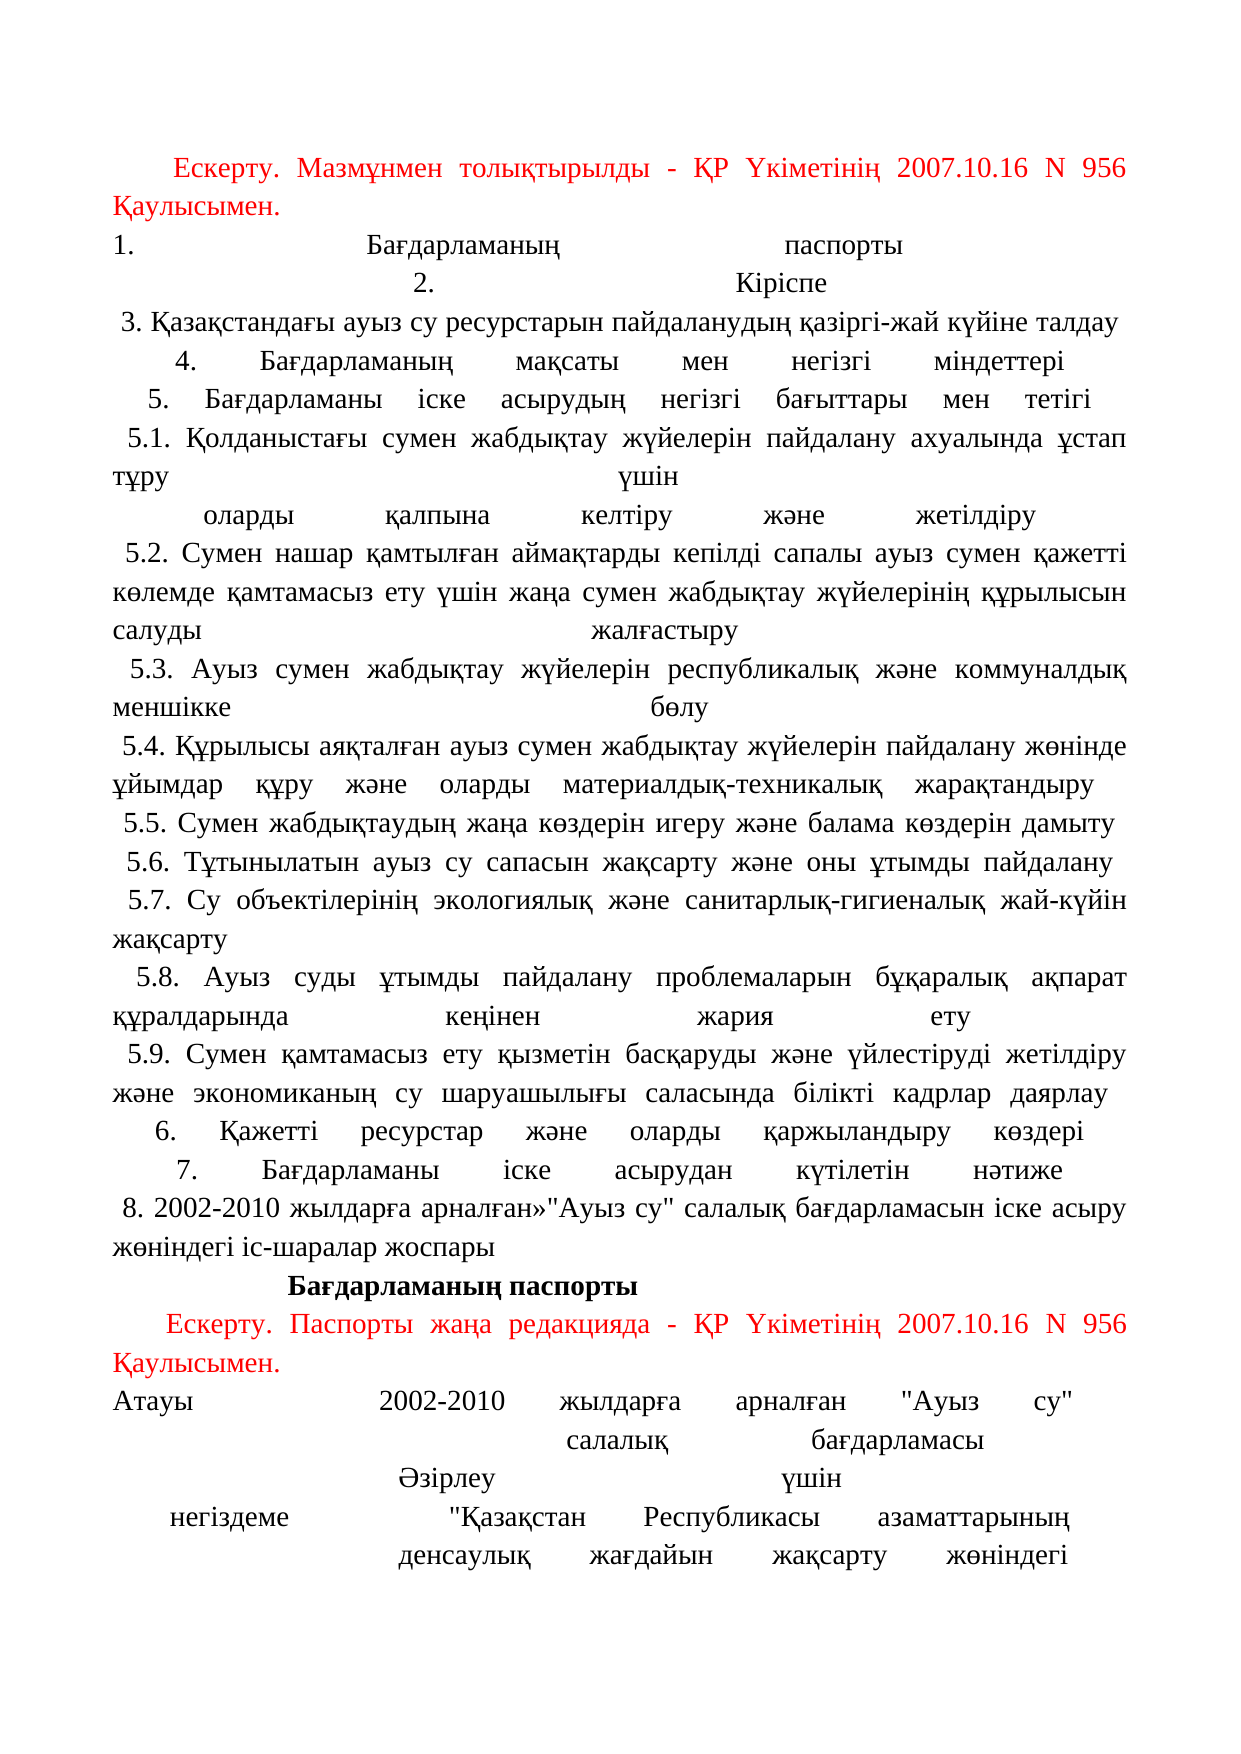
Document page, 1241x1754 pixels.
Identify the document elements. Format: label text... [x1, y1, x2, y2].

text Бағдарламаның паспорты [112, 1268, 1128, 1301]
text Ескерту. Мазмұнмен толықтырылды - ҚР Үкіметінің 2007.10.16 N 956 Қаулысымен. [112, 150, 1128, 222]
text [112, 1383, 1128, 1571]
text Ескерту. Паспорты жаңа редакцияда - ҚР Үкіметінің 2007.10.16 N 956 Қаулысымен. [112, 1306, 1128, 1378]
text 1. Бағдарламаның паспорты 2. Кіріспе 3. Қазақстандағы ауыз су ресурстарын пайдаланудың қазіргі-жай күйіне талдау 4. Бағдарламаның мақсаты мен негізгі міндеттері 5. Бағдарламаны іске асырудың негізгі бағыттары мен тетігі 5.1. Қолданыстағы сумен жабдықтау жүйелерін пайдалану ахуалында ұстап тұру үшін оларды қалпына келтіру және жетілдіру 5.2. Сумен нашар қамтылған аймақтарды кепілді сапалы ауыз сумен қажетті көлемде қамтамасыз ету үшін жаңа сумен жабдықтау жүйелерінің құрылысын салуды жалғастыру 5.3. Ауыз сумен жабдықтау жүйелерін республикалық және коммуналдық меншікке бөлу 5.4. Құрылысы аяқталған ауыз сумен жабдықтау жүйелерін пайдалану жөнінде ұйымдар құру және оларды материалдық-техникалық жарақтандыру 5.5. Сумен жабдықтаудың жаңа көздерін игеру және балама көздерін дамыту 5.6. Тұтынылатын ауыз су сапасын жақсарту және оны ұтымды пайдалану 5.7. Су объектілерінің экологиялық және санитарлық-гигиеналық жай-күйін жақсарту 5.8. Ауыз суды ұтымды пайдалану проблемаларын бұқаралық ақпарат құралдарында кеңінен жария ету 5.9. Сумен қамтамасыз ету қызметін басқаруды және үйлестіруді жетілдіру және экономиканың су шаруашылығы саласында білікті кадрлар даярлау 6. Қажетті ресурстар және оларды қаржыландыру көздері 7. Бағдарламаны іске асырудан күтілетін нәтиже 8. 2002-2010 жылдарға арналған»"Ауыз су" салалық бағдарламасын іске асыру жөніндегі іс-шаралар жоспары [112, 227, 1128, 1263]
